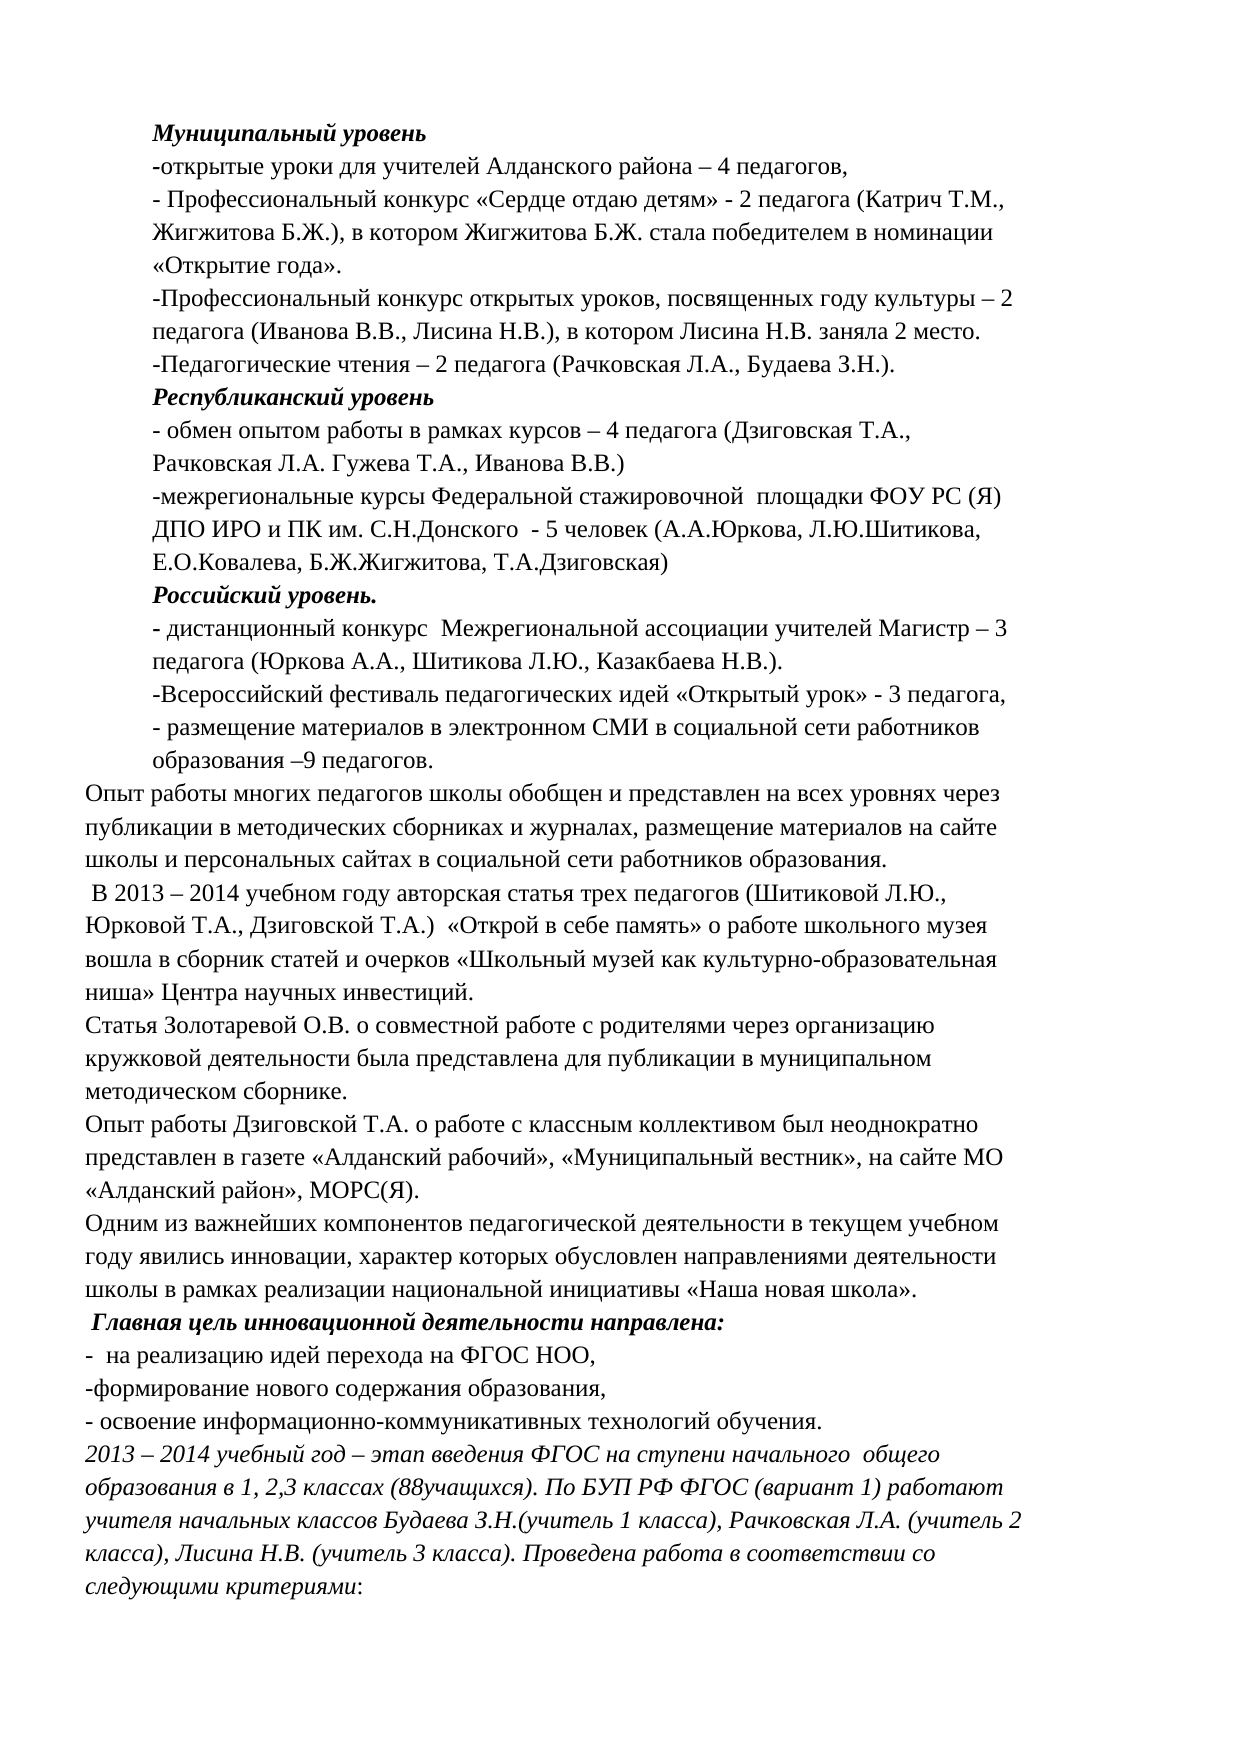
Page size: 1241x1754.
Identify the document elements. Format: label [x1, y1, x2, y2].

table_header [74, 118, 1048, 1604]
